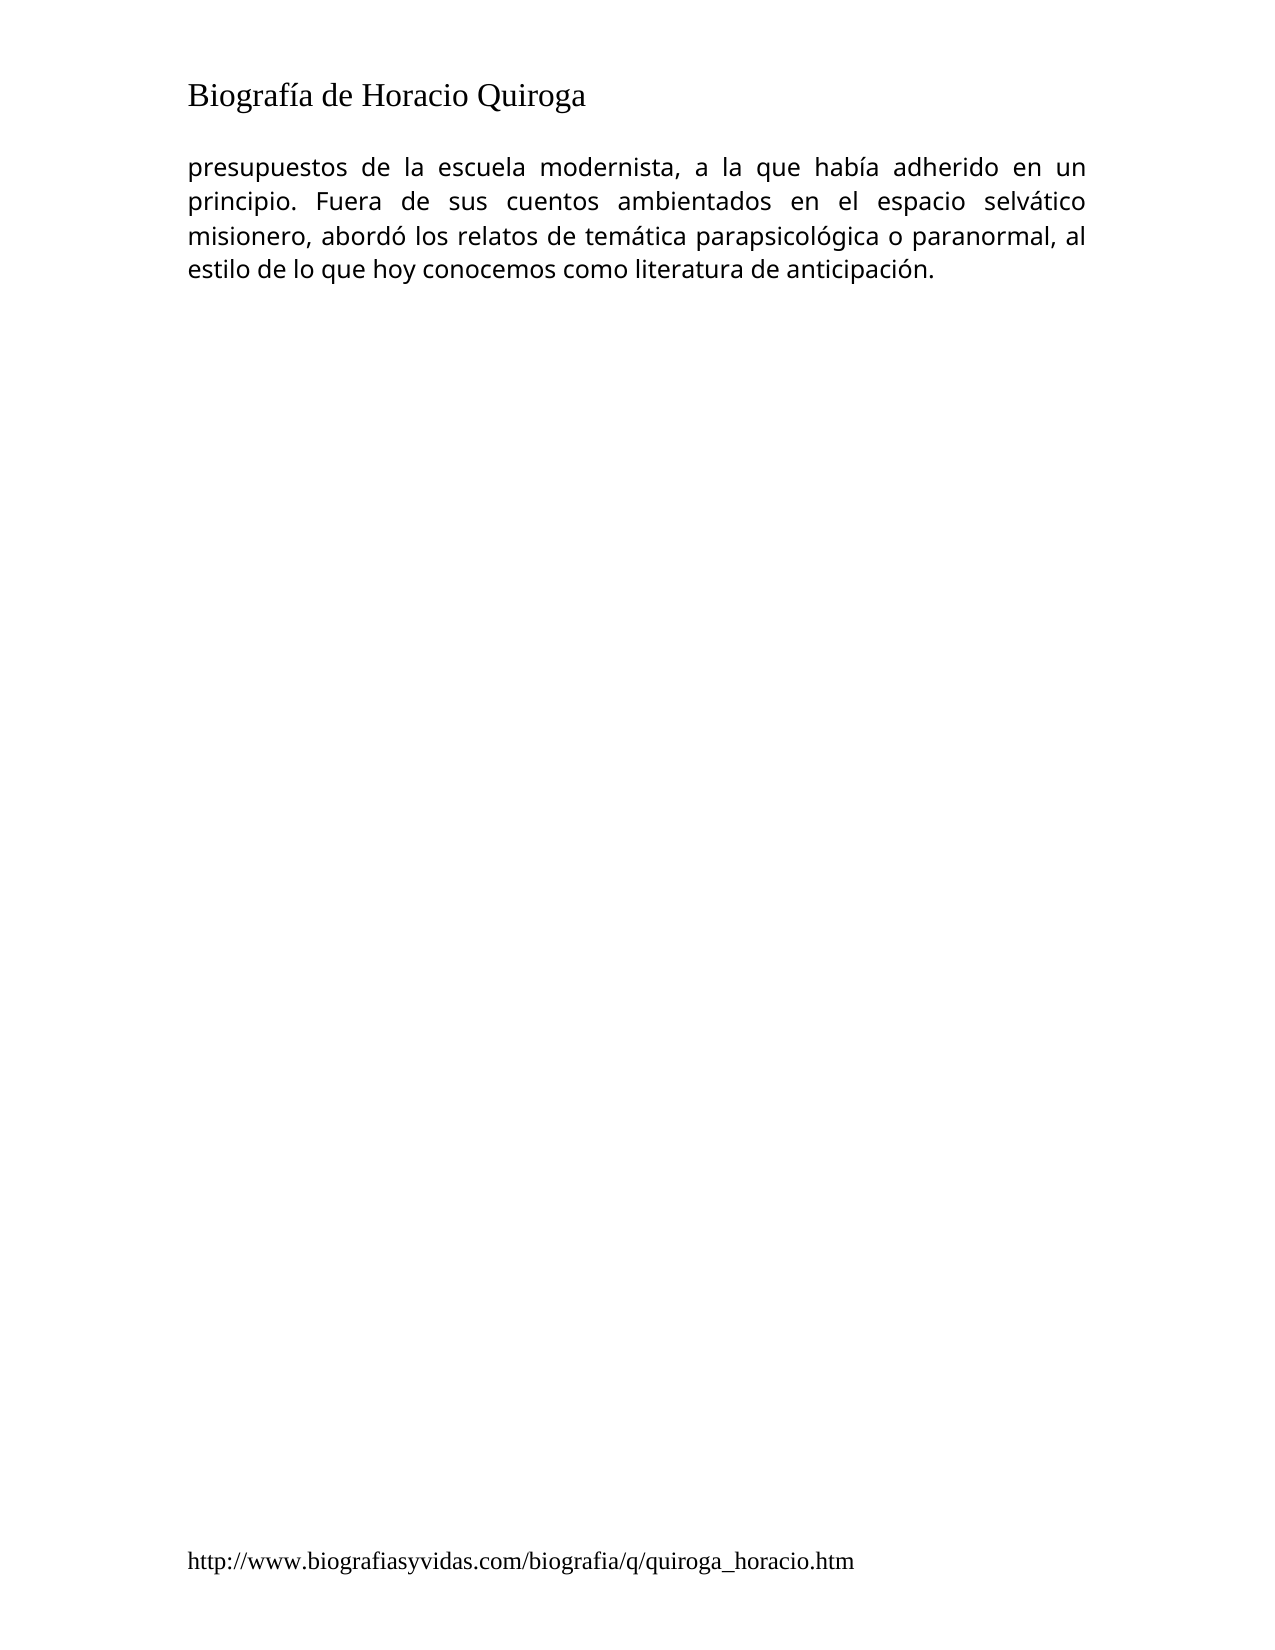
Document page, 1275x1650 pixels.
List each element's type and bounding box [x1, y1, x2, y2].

text [187, 150, 1087, 286]
